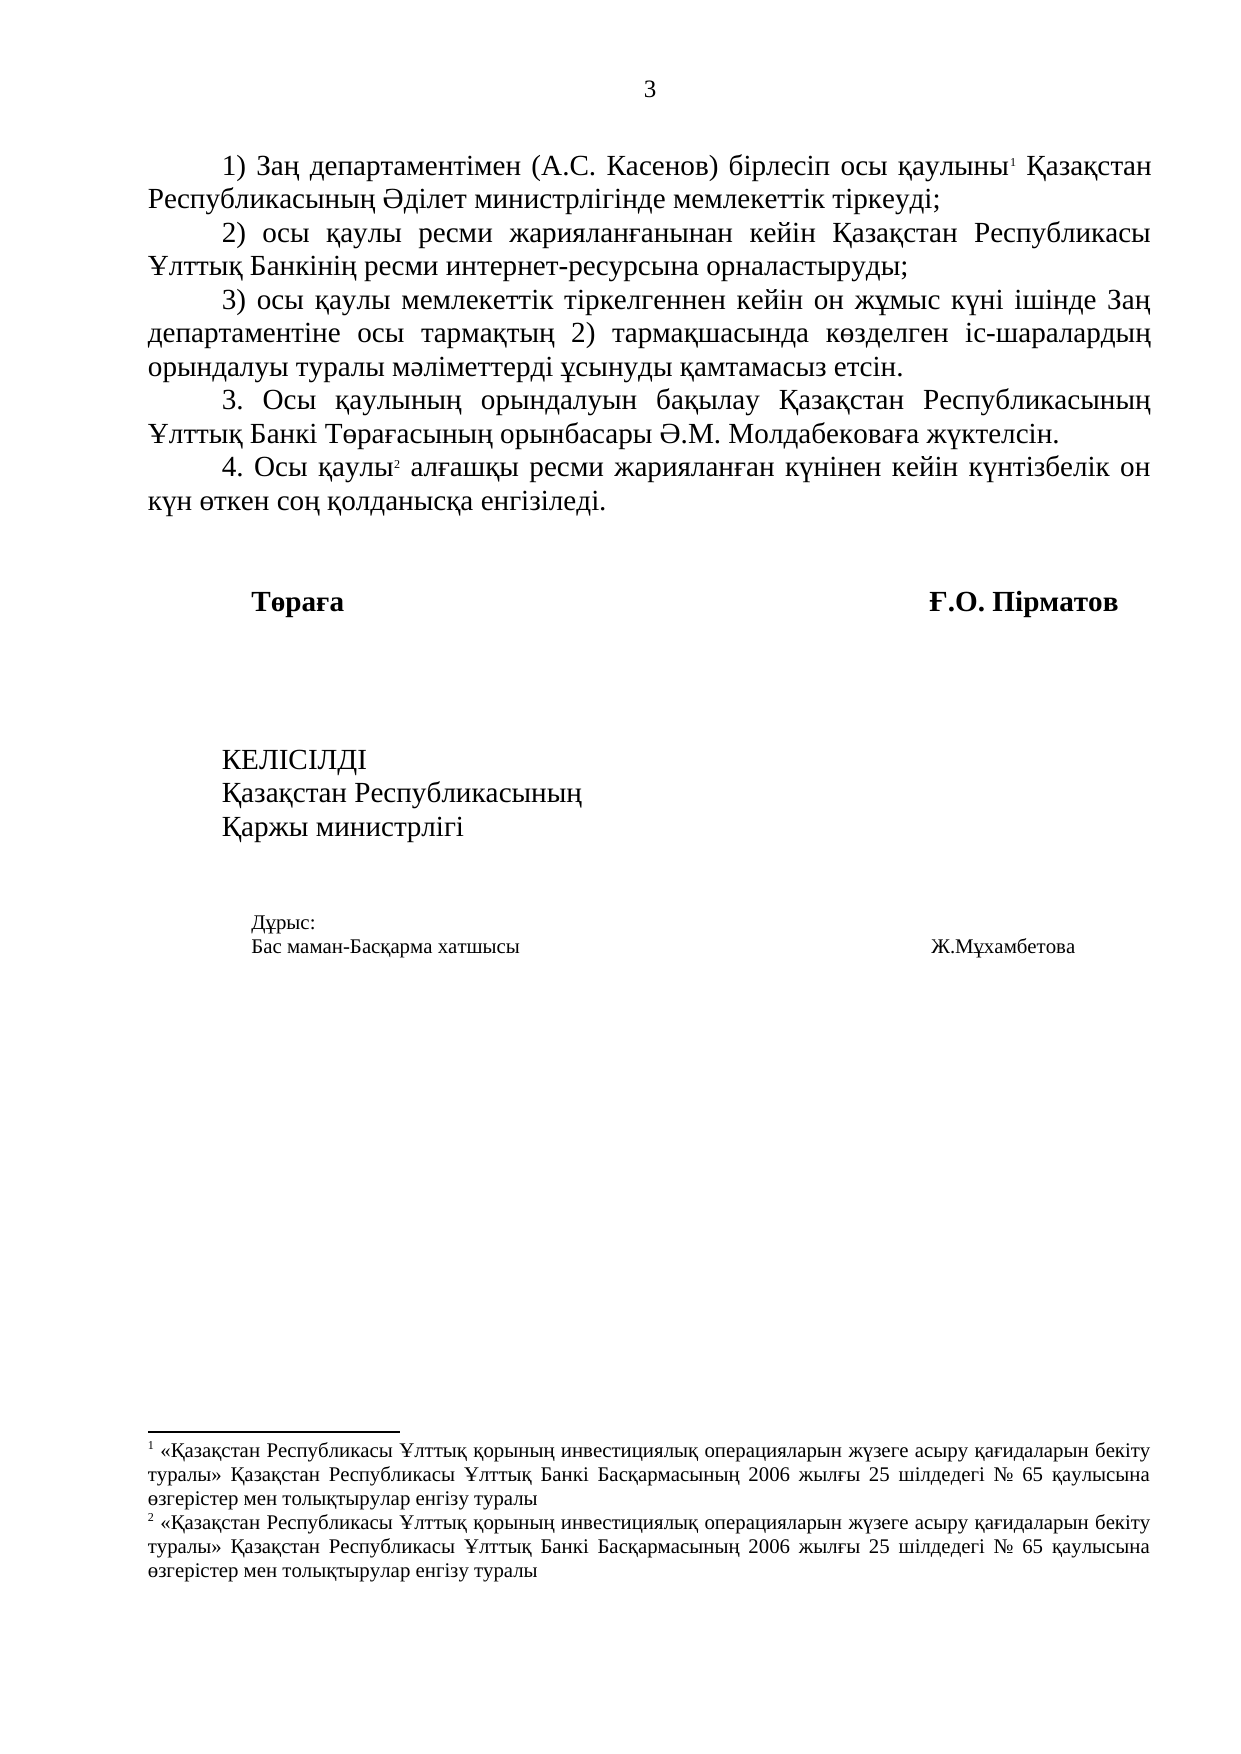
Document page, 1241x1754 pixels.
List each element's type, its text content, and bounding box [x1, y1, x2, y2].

text Қазақстан Республикасының Қаржы министрлігі [222, 776, 1152, 843]
table_header Ғ.О. Пірматов [655, 584, 1152, 617]
text КЕЛІСІЛДІ [222, 742, 1152, 776]
table_header Төраға [218, 584, 655, 617]
text Дұрыс: [251, 910, 1152, 934]
text 3. Осы қаулының орындалуын бақылау Қазақстан Республикасының Ұлттық Банкі Төрағасының орынбасары Ә.М. Молдабековаға жүктелсін. [148, 382, 1152, 449]
text 1) Заң департаментімен (А.С. Касенов) бірлесіп осы қаулыны Қазақстан Республикасының Әділет министрлігінде мемлекеттік тіркеуді; [148, 148, 1152, 215]
text 3) осы қаулы мемлекеттік тіркелгеннен кейін он жұмыс күні ішінде Заң департаментіне осы тармақтың 2) тармақшасында көзделген іс-шаралардың орындалуы туралы мәліметтерді ұсынуды қамтамасыз етсін. [148, 282, 1152, 382]
text 4. Осы қаулы алғашқы ресми жарияланған күнінен кейін күнтізбелік он күн өткен соң қолданысқа енгізіледі. [148, 449, 1152, 517]
text Бас маман-Басқарма хатшысы Ж.Мұхамбетова [251, 934, 1152, 958]
text 2) осы қаулы ресми жарияланғанынан кейін Қазақстан Республикасы Ұлттық Банкінің ресми интернет-ресурсына орналастыруды; [148, 215, 1152, 282]
